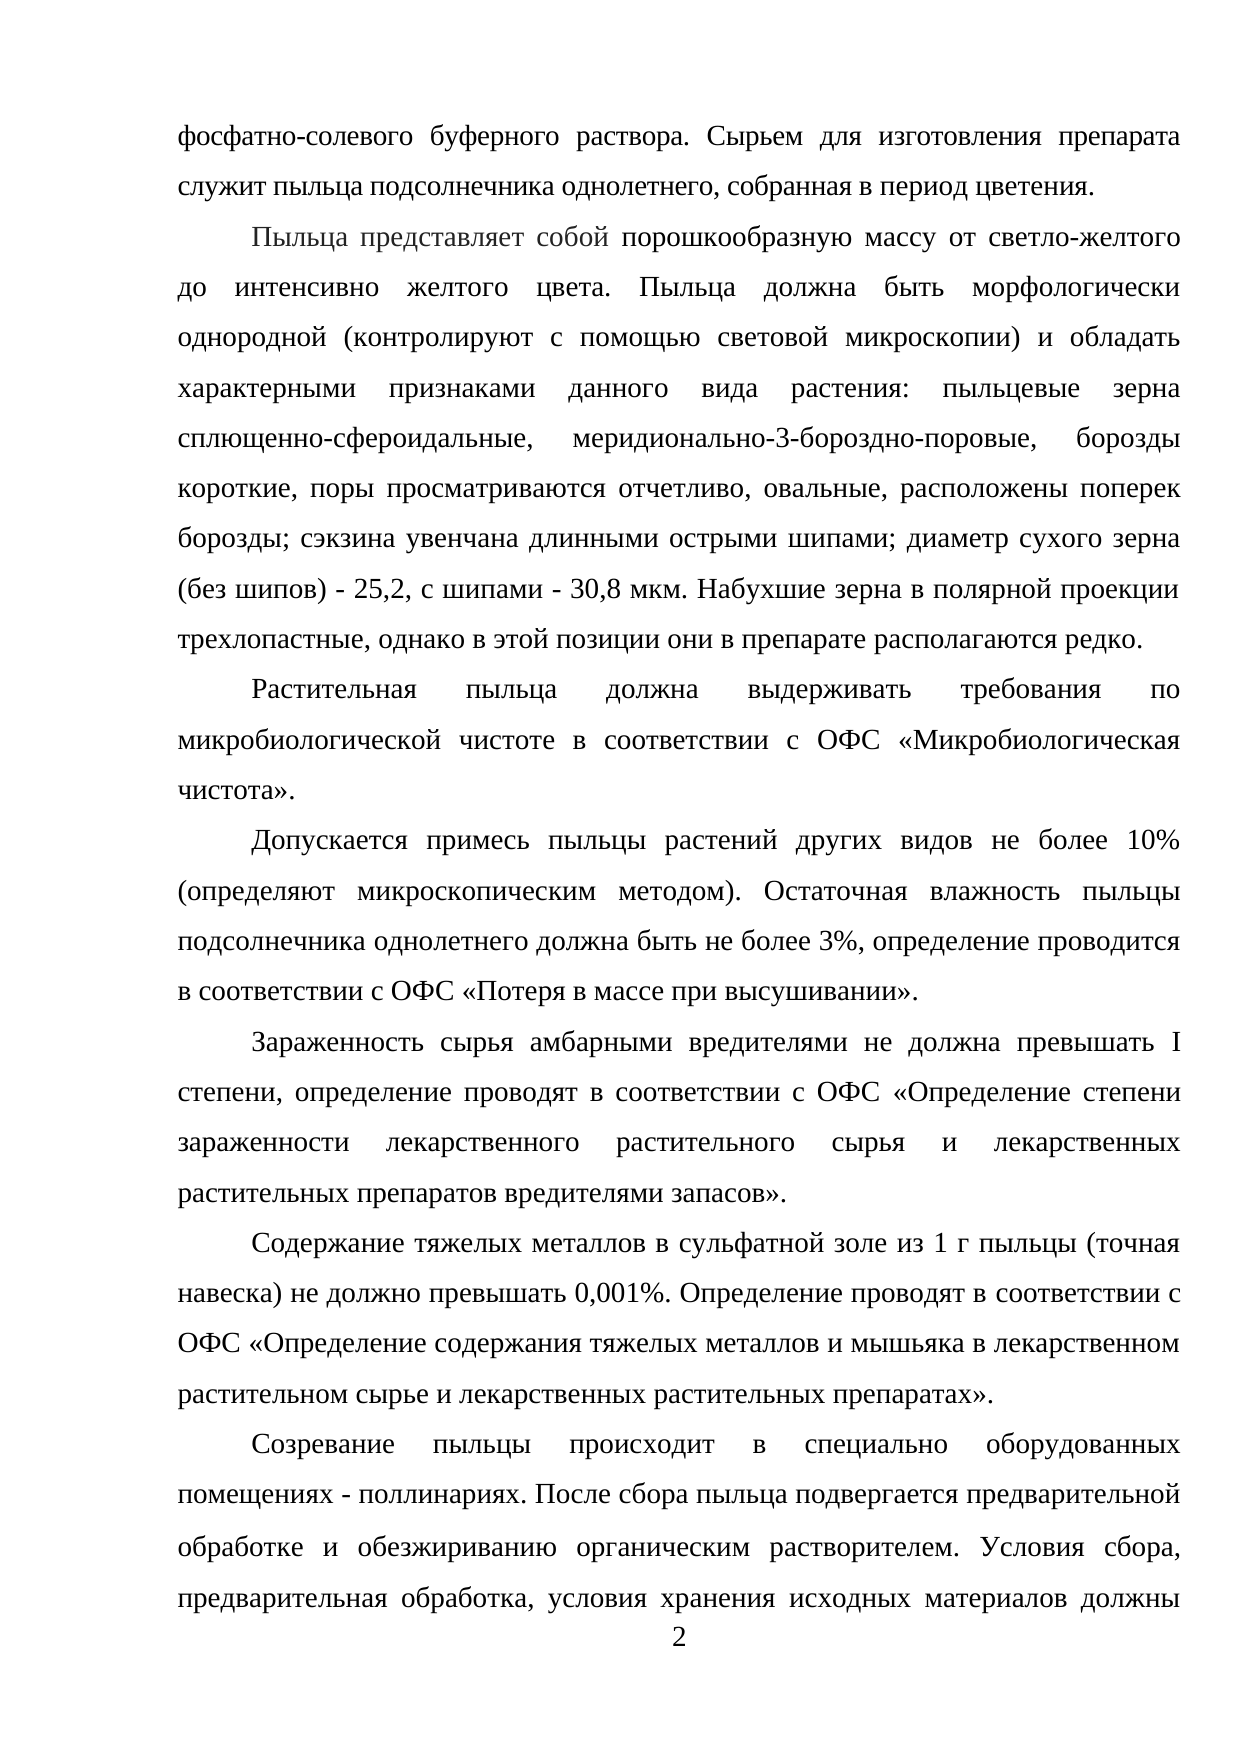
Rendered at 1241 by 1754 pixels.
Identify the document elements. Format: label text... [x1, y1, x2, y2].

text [177, 1426, 1181, 1614]
text Содержание тяжелых металлов в сульфатной золе из 1 г пыльцы (точная навеска) не должно превышать 0,001%. Определение проводят в соответствии с ОФС «Определение содержания тяжелых металлов и мышьяка в лекарственном растительном сырье и лекарственных растительных препаратах». [177, 1225, 1181, 1409]
text Пыльца представляет собой порошкообразную массу от светло-желтого до интенсивно желтого цвета. Пыльца должна быть морфологически однородной (контролируют с помощью световой микроскопии) и обладать характерными признаками данного вида растения: пыльцевые зерна сплющенно-сфероидальные, меридионально-3-бороздно-поровые, борозды короткие, поры просматриваются отчетливо, овальные, расположены поперек борозды; сэкзина увенчана длинными острыми шипами; диаметр сухого зерна (без шипов) - 25,2, с шипами - 30,8 мкм. Набухшие зерна в полярной проекции трехлопастные, однако в этой позиции они в препарате располагаются редко. [177, 219, 1181, 655]
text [177, 118, 1181, 202]
text Зараженность сырья амбарными вредителями не должна превышать I степени, определение проводят в соответствии с ОФС «Определение степени зараженности лекарственного растительного сырья и лекарственных растительных препаратов вредителями запасов». [177, 1024, 1181, 1208]
text Допускается примесь пыльцы растений других видов не более 10% (определяют микроскопическим методом). Остаточная влажность пыльцы подсолнечника однолетнего должна быть не более 3%, определение проводится в соответствии с ОФС «Потеря в массе при высушивании». [177, 822, 1181, 1007]
text Растительная пыльца должна выдерживать требования по микробиологической чистоте в соответствии с ОФС «Микробиологическая чистота». [177, 672, 1181, 806]
